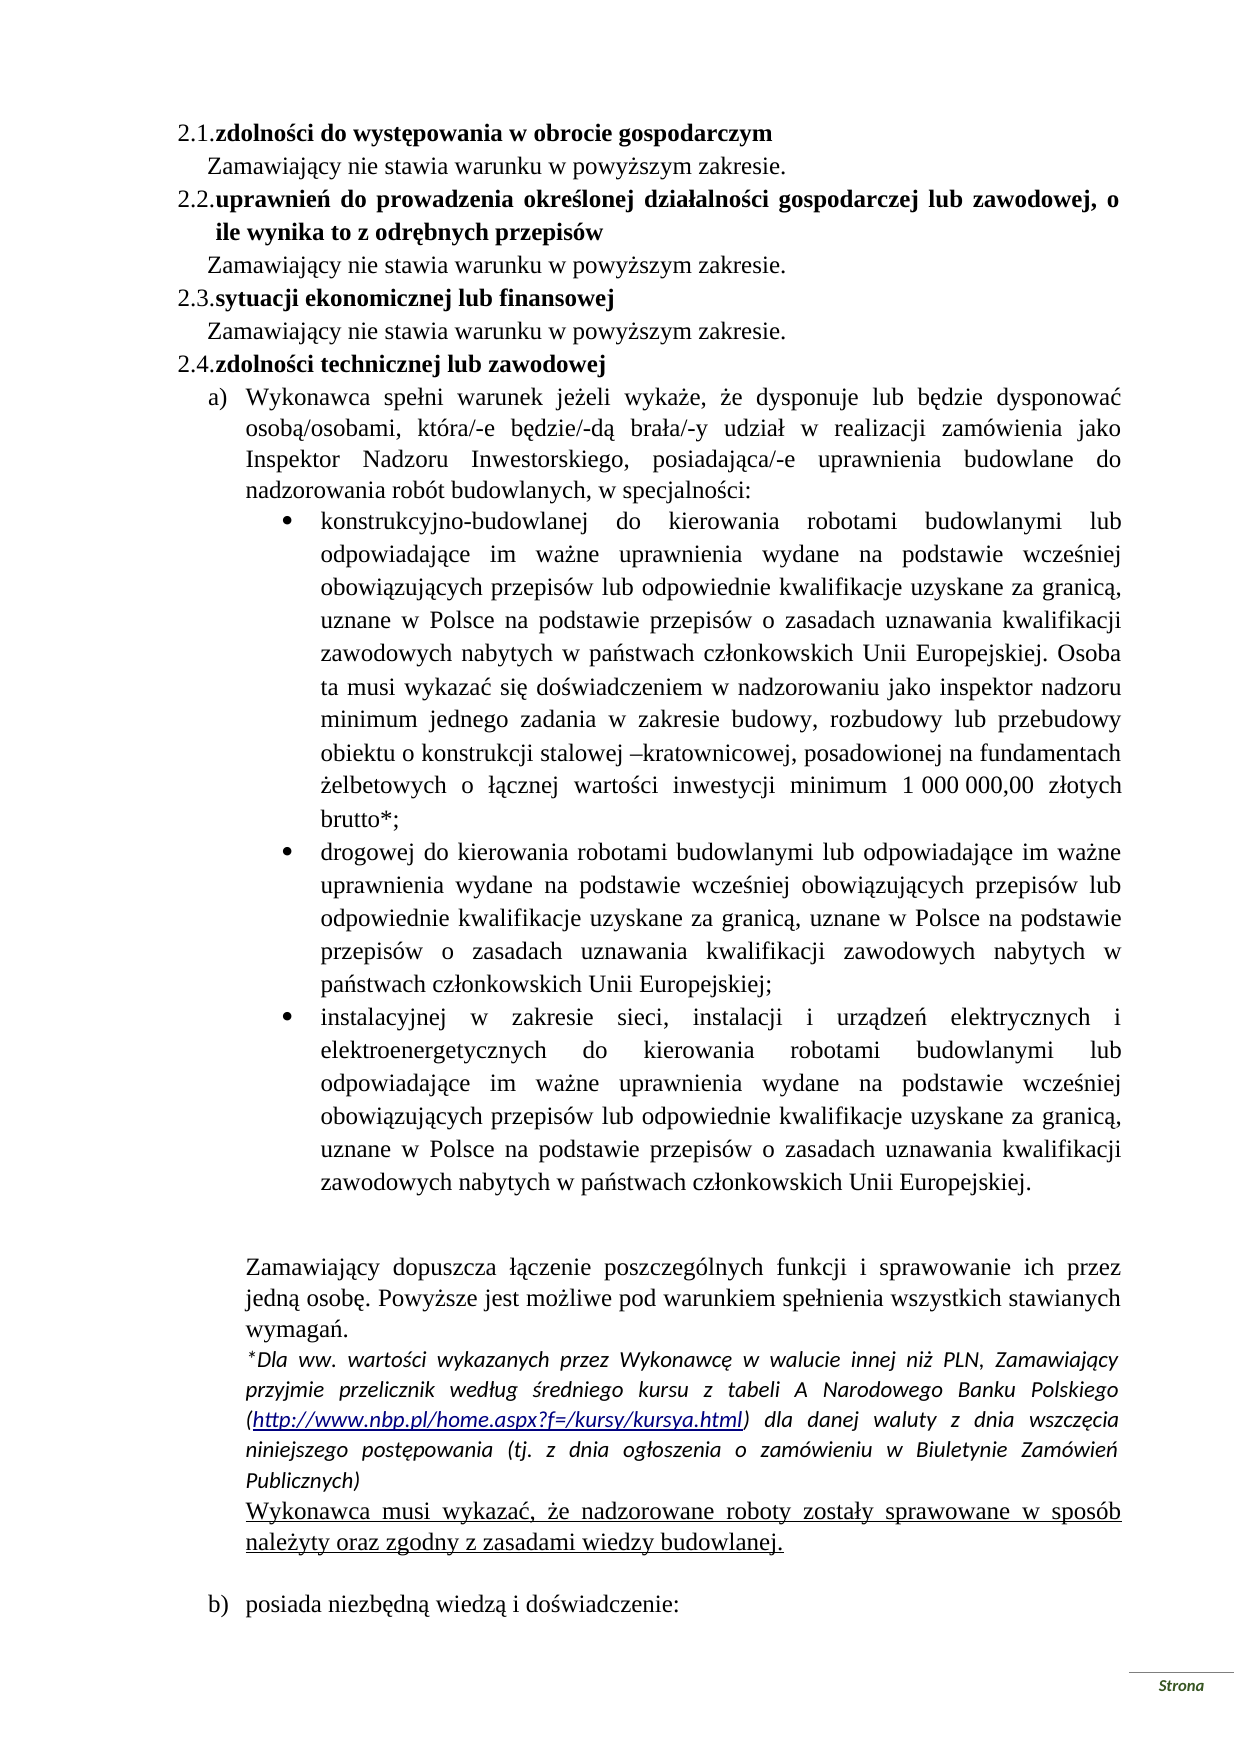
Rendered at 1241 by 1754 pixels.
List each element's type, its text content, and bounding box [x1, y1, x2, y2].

list zdolności technicznej lub zawodowej [177, 349, 1120, 378]
list konstrukcyjno-budowlanej do kierowania robotami budowlanymi lub odpowiadające im ważne uprawnienia wydane na podstawie wcześniej obowiązujących przepisów lub odpowiednie kwalifikacje uzyskane za granicą, uznane w Polsce na podstawie przepisów o zasadach uznawania kwalifikacji zawodowych nabytych w państwach członkowskich Unii Europejskiej. Osoba ta musi wykazać się doświadczeniem w nadzorowaniu jako inspektor nadzoru minimum jednego zadania w zakresie budowy, rozbudowy lub przebudowy obiektu o konstrukcji stalowej –kratownicowej, posadowionej na fundamentach żelbetowych o łącznej wartości inwestycji minimum 1 000 000,00 złotych brutto*; [283, 506, 1122, 832]
list Wykonawca musi wykazać, że nadzorowane roboty zostały sprawowane w sposób należyty oraz zgodny z zasadami wiedzy budowlanej. [245, 1496, 1122, 1521]
list Zamawiający dopuszcza łączenie poszczególnych funkcji i sprawowanie ich przez jedną osobę. Powyższe jest możliwe pod warunkiem spełnienia wszystkich stawianych wymagań. [245, 1252, 1122, 1343]
list posiada niezbędną wiedzą i doświadczenie: [208, 1589, 1122, 1618]
list Wykonawca musi wykazać, że nadzorowane roboty zostały sprawowane w sposób należyty oraz zgodny z zasadami wiedzy budowlanej. [245, 1522, 1122, 1556]
list drogowej do kierowania robotami budowlanymi lub odpowiadające im ważne uprawnienia wydane na podstawie wcześniej obowiązujących przepisów lub odpowiednie kwalifikacje uzyskane za granicą, uznane w Polsce na podstawie przepisów o zasadach uznawania kwalifikacji zawodowych nabytych w państwach członkowskich Unii Europejskiej; [283, 837, 1122, 997]
text Zamawiający nie stawia warunku w powyższym zakresie. [177, 151, 1120, 180]
list sytuacji ekonomicznej lub finansowej [177, 283, 1120, 312]
list uprawnień do prowadzenia określonej działalności gospodarczej lub zawodowej, o ile wynika to z odrębnych przepisów [177, 184, 1120, 246]
list *Dla ww. wartości wykazanych przez Wykonawcę w walucie innej niż PLN, Zamawiający przyjmie przelicznik według średniego kursu z tabeli A Narodowego Banku Polskiego (http://www.nbp.pl/home.aspx?f=/kursy/kursya.html) dla danej waluty z dnia wszczęcia niniejszego postępowania (tj. z dnia ogłoszenia o zamówieniu w Biuletynie Zamówień Publicznych) [245, 1345, 1122, 1494]
list zdolności do występowania w obrocie gospodarczym [177, 118, 1120, 147]
text Zamawiający nie stawia warunku w powyższym zakresie. [177, 250, 1120, 279]
list instalacyjnej w zakresie sieci, instalacji i urządzeń elektrycznych i elektroenergetycznych do kierowania robotami budowlanymi lub odpowiadające im ważne uprawnienia wydane na podstawie wcześniej obowiązujących przepisów lub odpowiednie kwalifikacje uzyskane za granicą, uznane w Polsce na podstawie przepisów o zasadach uznawania kwalifikacji zawodowych nabytych w państwach członkowskich Unii Europejskiej. [283, 1002, 1122, 1196]
text Zamawiający nie stawia warunku w powyższym zakresie. [177, 316, 1120, 345]
list Wykonawca spełni warunek jeżeli wykaże, że dysponuje lub będzie dysponować osobą/osobami, która/-e będzie/-dą brała/-y udział w realizacji zamówienia jako Inspektor Nadzoru Inwestorskiego, posiadająca/-e uprawnienia budowlane do nadzorowania robót budowlanych, w specjalności: [208, 382, 1122, 504]
